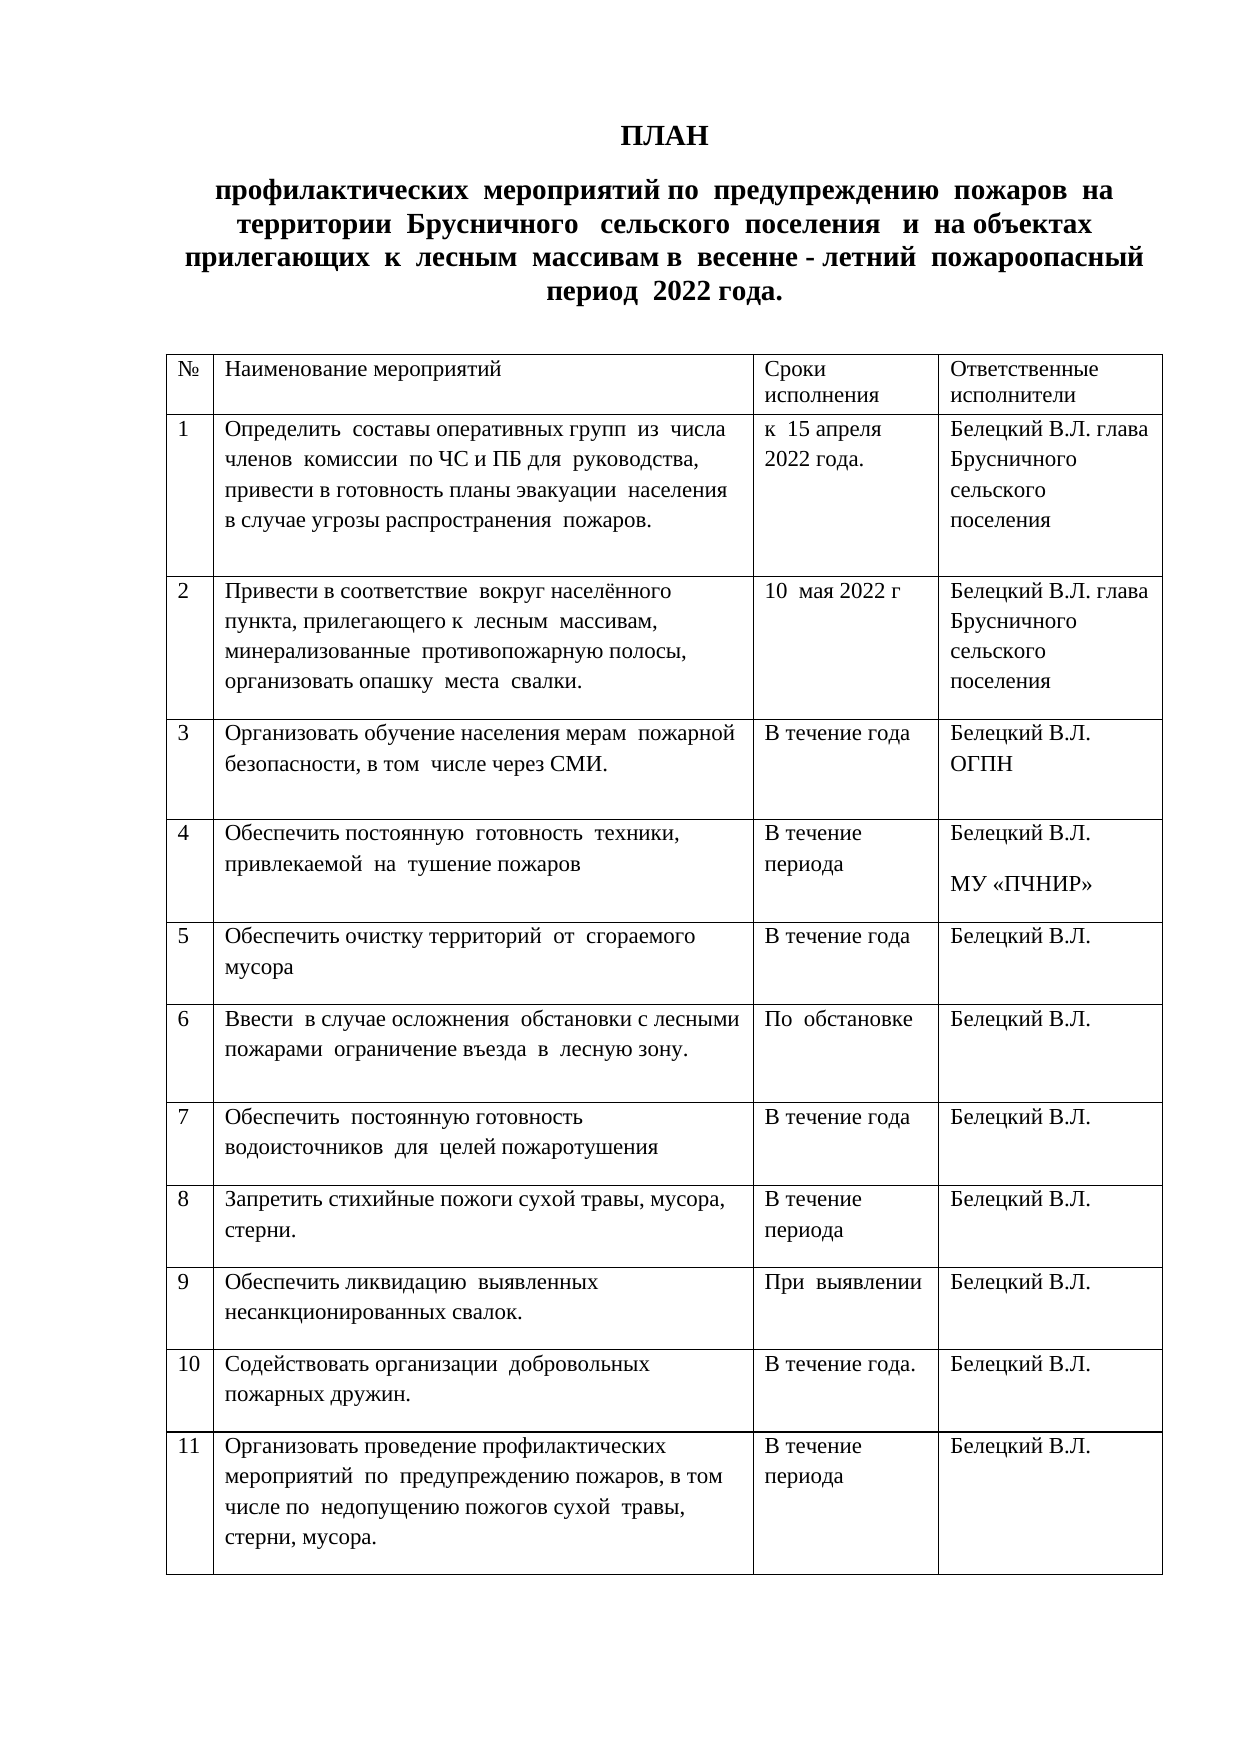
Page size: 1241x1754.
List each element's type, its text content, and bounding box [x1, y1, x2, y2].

table_cell Привести в соответствие вокруг населённого пункта, прилегающего к лесным массивам, минерализованные противопожарную полосы, организовать опашку места свалки. [214, 577, 753, 718]
table_cell Организовать проведение профилактических мероприятий по предупреждению пожаров, в том числе по недопущению пожогов сухой травы, стерни, мусора. [214, 1433, 753, 1574]
table_cell В течение года [754, 720, 938, 818]
table_cell Белецкий В.Л. [939, 1350, 1162, 1431]
table_cell Обеспечить постоянную готовность техники, привлекаемой на тушение пожаров [214, 820, 753, 922]
table_cell Белецкий В.Л. глава Брусничного сельского поселения [939, 577, 1162, 718]
table_cell В течение периода [754, 820, 938, 922]
text ПЛАН [177, 118, 1152, 152]
table_cell к 15 апреля 2022 года. [754, 415, 938, 576]
table_cell В течение года [754, 1103, 938, 1184]
table_cell 4 [167, 820, 213, 922]
table_cell В течение года [754, 923, 938, 1004]
table_cell Белецкий В.Л. [939, 1433, 1162, 1574]
table_cell В течение периода [754, 1186, 938, 1267]
table_cell Обеспечить очистку территорий от сгораемого мусора [214, 923, 753, 1004]
text профилактических мероприятий по предупреждению пожаров на территории Брусничного сельского поселения и на объектах прилегающих к лесным массивам в весенне - летний пожароопасный период 2022 года. [177, 172, 1152, 307]
table_cell При выявлении [754, 1268, 938, 1349]
table_cell 6 [167, 1005, 213, 1102]
table_cell Белецкий В.Л. [939, 1103, 1162, 1184]
table_cell Белецкий В.Л. [939, 923, 1162, 1004]
table_cell 7 [167, 1103, 213, 1184]
table_cell 8 [167, 1186, 213, 1267]
table_cell Белецкий В.Л. ОГПН [939, 720, 1162, 818]
table_cell По обстановке [754, 1005, 938, 1102]
table_cell Белецкий В.Л. глава Брусничного сельского поселения [939, 415, 1162, 576]
table_cell Ввести в случае осложнения обстановки с лесными пожарами ограничение въезда в лесную зону. [214, 1005, 753, 1102]
table_cell Запретить стихийные пожоги сухой травы, мусора, стерни. [214, 1186, 753, 1267]
table_cell 10 мая 2022 г [754, 577, 938, 718]
table_cell 9 [167, 1268, 213, 1349]
table_header Ответственные исполнители [939, 355, 1162, 414]
table_cell Белецкий В.Л. [939, 1268, 1162, 1349]
table_cell 11 [167, 1433, 213, 1574]
table_cell Белецкий В.Л. [939, 1005, 1162, 1102]
table_cell Обеспечить постоянную готовность водоисточников для целей пожаротушения [214, 1103, 753, 1184]
table_cell В течение года. [754, 1350, 938, 1431]
table_cell Организовать обучение населения мерам пожарной безопасности, в том числе через СМИ. [214, 720, 753, 818]
table_cell Обеспечить ликвидацию выявленных несанкционированных свалок. [214, 1268, 753, 1349]
table_cell 3 [167, 720, 213, 818]
table_cell 2 [167, 577, 213, 718]
table_cell Определить составы оперативных групп из числа членов комиссии по ЧС и ПБ для руководства, привести в готовность планы эвакуации населения в случае угрозы распространения пожаров. [214, 415, 753, 576]
table_header № [167, 355, 213, 414]
table_header Сроки исполнения [754, 355, 938, 414]
table_cell Содействовать организации добровольных пожарных дружин. [214, 1350, 753, 1431]
table_header Наименование мероприятий [214, 355, 753, 414]
table_cell 5 [167, 923, 213, 1004]
table_cell 1 [167, 415, 213, 576]
table_cell В течение периода [754, 1433, 938, 1574]
table_cell Белецкий В.Л. МУ «ПЧНИР» [939, 820, 1162, 922]
table_cell Белецкий В.Л. [939, 1186, 1162, 1267]
table_cell 10 [167, 1350, 213, 1431]
